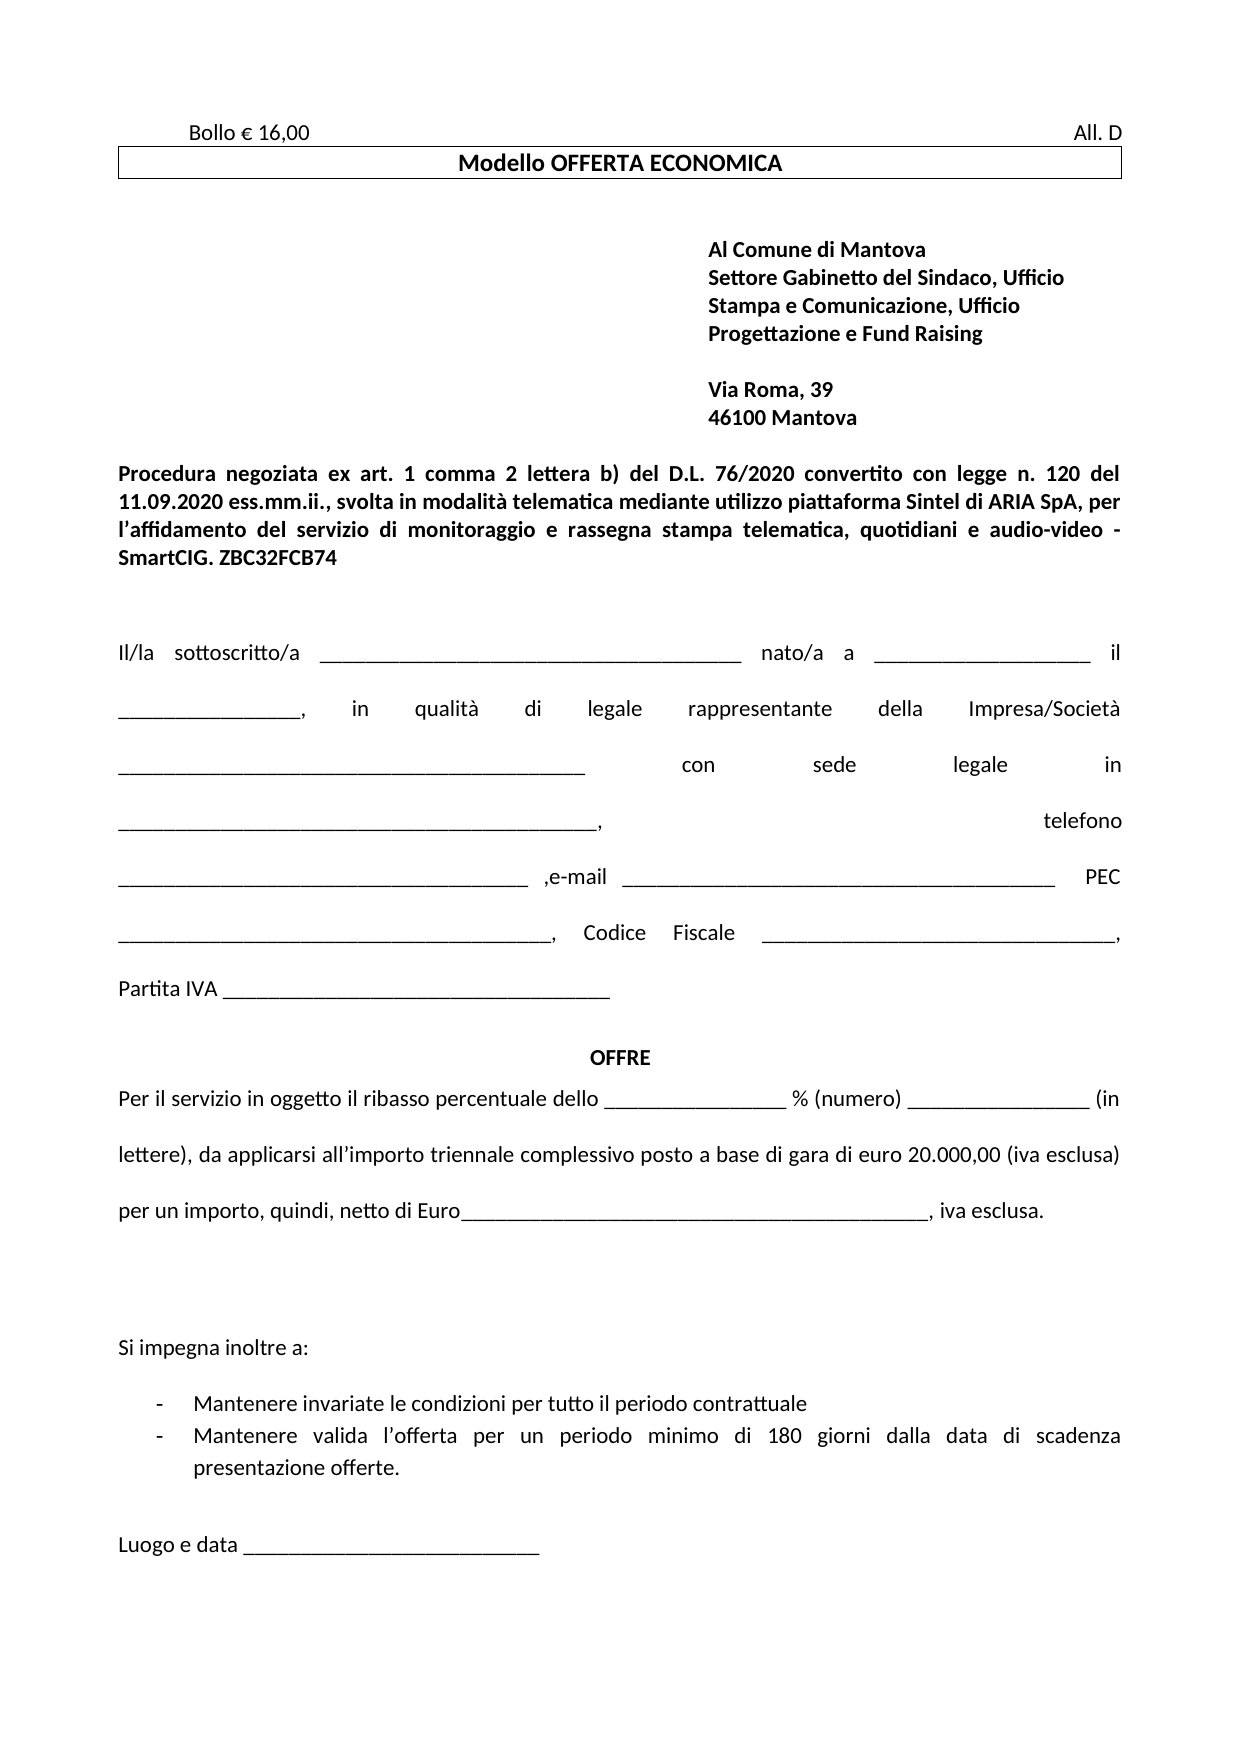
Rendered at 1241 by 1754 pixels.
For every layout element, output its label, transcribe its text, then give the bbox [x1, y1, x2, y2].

list Mantenere valida l’offerta per un periodo minimo di 180 giorni dalla data di scadenza presentazione offerte. [156, 1421, 1122, 1481]
text Bollo € 16,00 All. D [118, 118, 1122, 146]
text Via Roma, 39 [708, 375, 1122, 403]
list Mantenere invariate le condizioni per tutto il periodo contrattuale [156, 1389, 1122, 1417]
text Il/la sottoscritto/a _____________________________________ nato/a a ___________________ il ________________, in qualità di legale rappresentante della Impresa/Società _________________________________________ con sede legale in __________________________________________, telefono ____________________________________ ,e-mail ______________________________________ PEC ______________________________________, Codice Fiscale _______________________________, Partita IVA __________________________________ [118, 638, 1122, 1003]
table_header Modello OFFERTA ECONOMICA [119, 147, 1121, 178]
text Settore Gabinetto del Sindaco, Ufficio Stampa e Comunicazione, Ufficio Progettazione e Fund Raising [708, 263, 1122, 347]
text OFFRE [118, 1043, 1122, 1071]
text Per il servizio in oggetto il ribasso percentuale dello ________________ % (numero) ________________ (in lettere), da applicarsi all’importo triennale complessivo posto a base di gara di euro 20.000,00 (iva esclusa) per un importo, quindi, netto di Euro_________________________________________, iva esclusa. [118, 1084, 1122, 1224]
text 46100 Mantova [708, 403, 1122, 431]
text Si impegna inoltre a: [118, 1333, 1122, 1361]
text Al Comune di Mantova [634, 235, 1122, 263]
text Luogo e data __________________________ [118, 1530, 1122, 1558]
text Procedura negoziata ex art. 1 comma 2 lettera b) del D.L. 76/2020 convertito con legge n. 120 del 11.09.2020 ess.mm.ii., svolta in modalità telematica mediante utilizzo piattaforma Sintel di ARIA SpA, per l’affidamento del servizio di monitoraggio e rassegna stampa telematica, quotidiani e audio-video - SmartCIG. ZBC32FCB74 [118, 459, 1122, 571]
